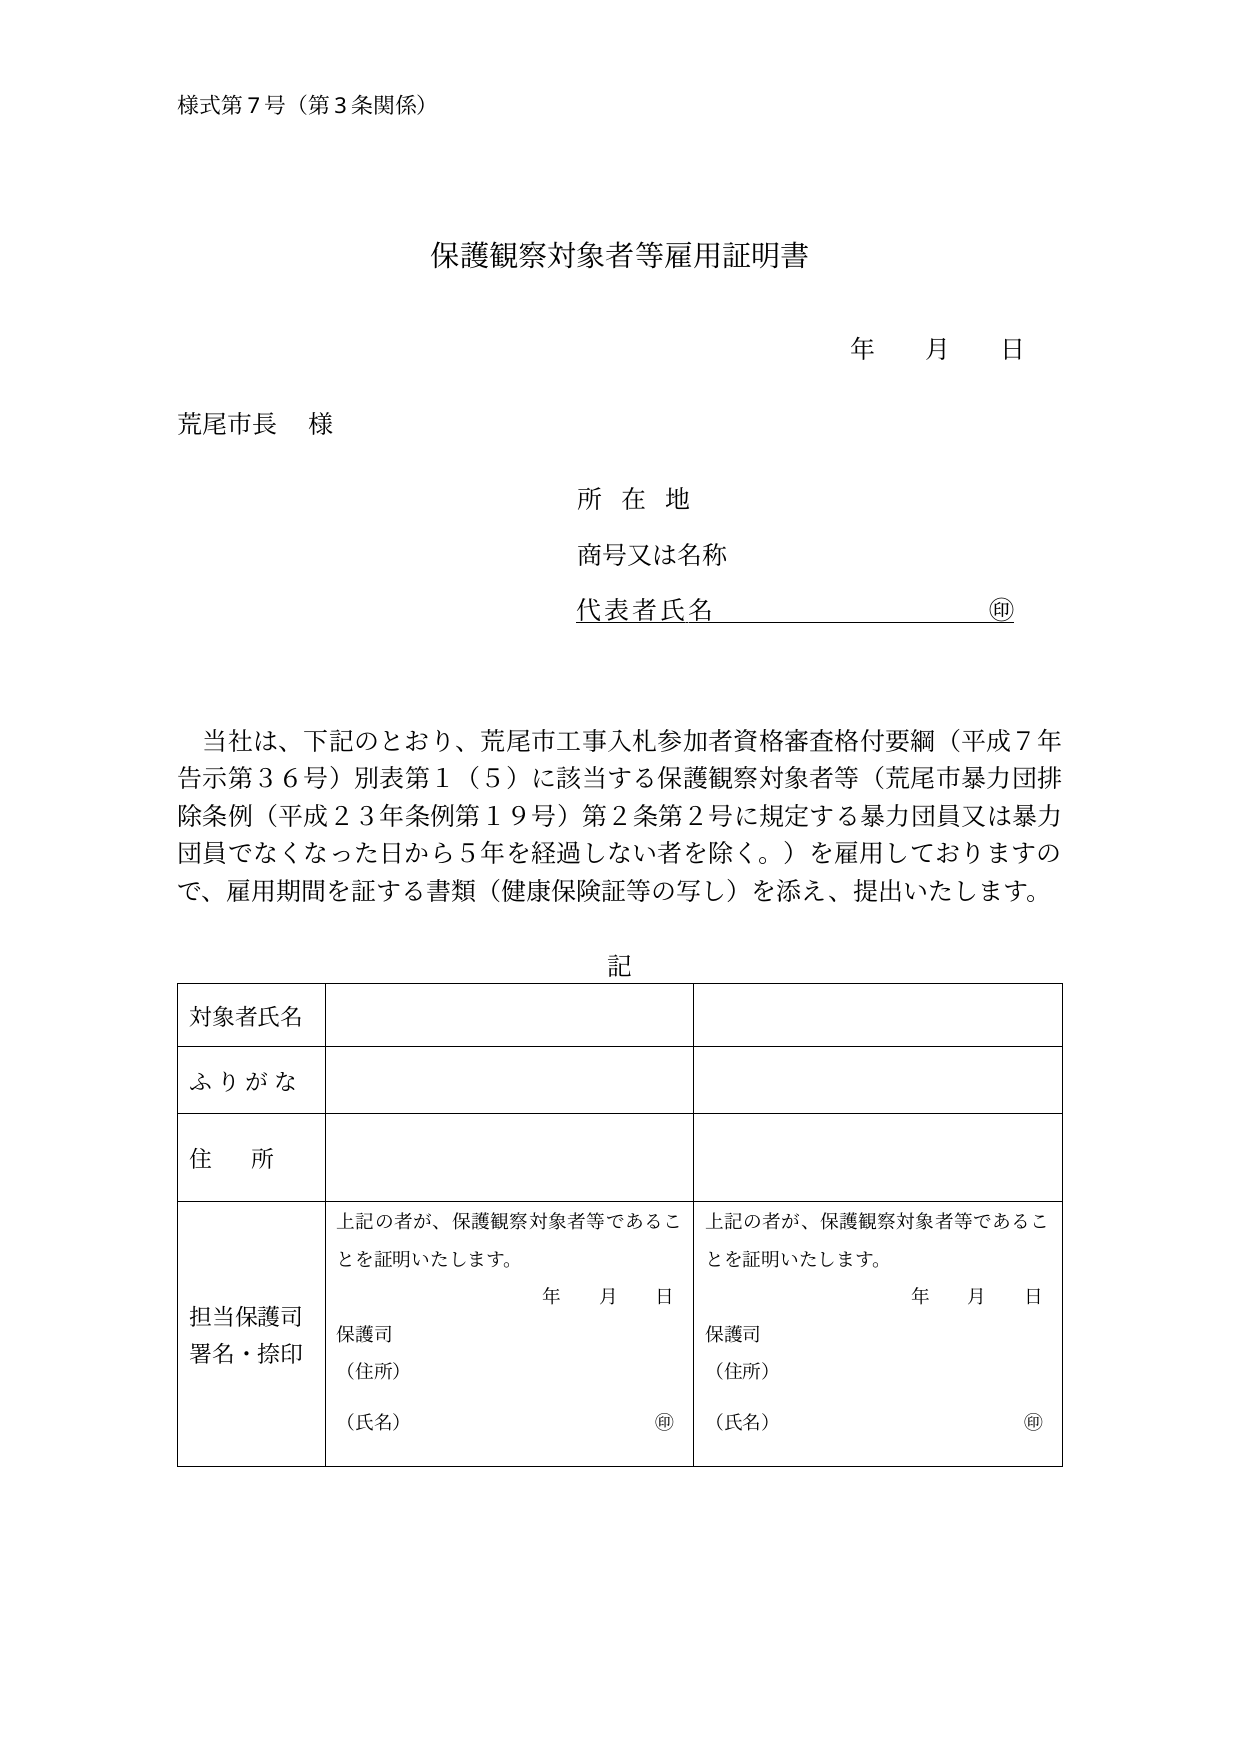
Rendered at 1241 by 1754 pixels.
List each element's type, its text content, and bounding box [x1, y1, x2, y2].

table_cell [694, 1047, 1062, 1113]
table_cell 上記の者が、保護観察対象者等であることを証明いたします。 年 月 日 保護司 （住所） （氏名） ㊞ [326, 1202, 693, 1466]
text 商号又は名称 [177, 535, 1063, 572]
text 保護観察対象者等雇用証明書 [177, 217, 1063, 292]
text 記 [177, 946, 1063, 983]
text 年 月 日 [177, 329, 1026, 367]
table_header [694, 984, 1062, 1046]
table_cell 住所 [178, 1114, 325, 1201]
text 所在地 [177, 479, 1063, 517]
text 荒尾市長 様 [177, 404, 1063, 442]
table_cell [326, 1047, 693, 1113]
table_cell [326, 1114, 693, 1201]
table_header 対象者氏名 [178, 984, 325, 1046]
table_header [326, 984, 693, 1046]
text 当社は、下記のとおり、荒尾市工事入札参加者資格審査格付要綱（平成７年告示第３６号）別表第１（５）に該当する保護観察対象者等（荒尾市暴力団排除条例（平成２３年条例第１９号）第２条第２号に規定する暴力団員又は暴力団員でなくなった日から５年を経過しない者を除く。）を雇用しておりますので、雇用期間を証する書類（健康保険証等の写し）を添え、提出いたします。 [177, 721, 1063, 908]
table_cell 上記の者が、保護観察対象者等であることを証明いたします。 年 月 日 保護司 （住所） （氏名） ㊞ [694, 1202, 1062, 1466]
table_cell 担当保護司 署名・捺印 [178, 1202, 325, 1466]
text 代表者氏名 ㊞ [177, 590, 1063, 628]
table_cell [694, 1114, 1062, 1201]
table_cell ふりがな [178, 1047, 325, 1113]
